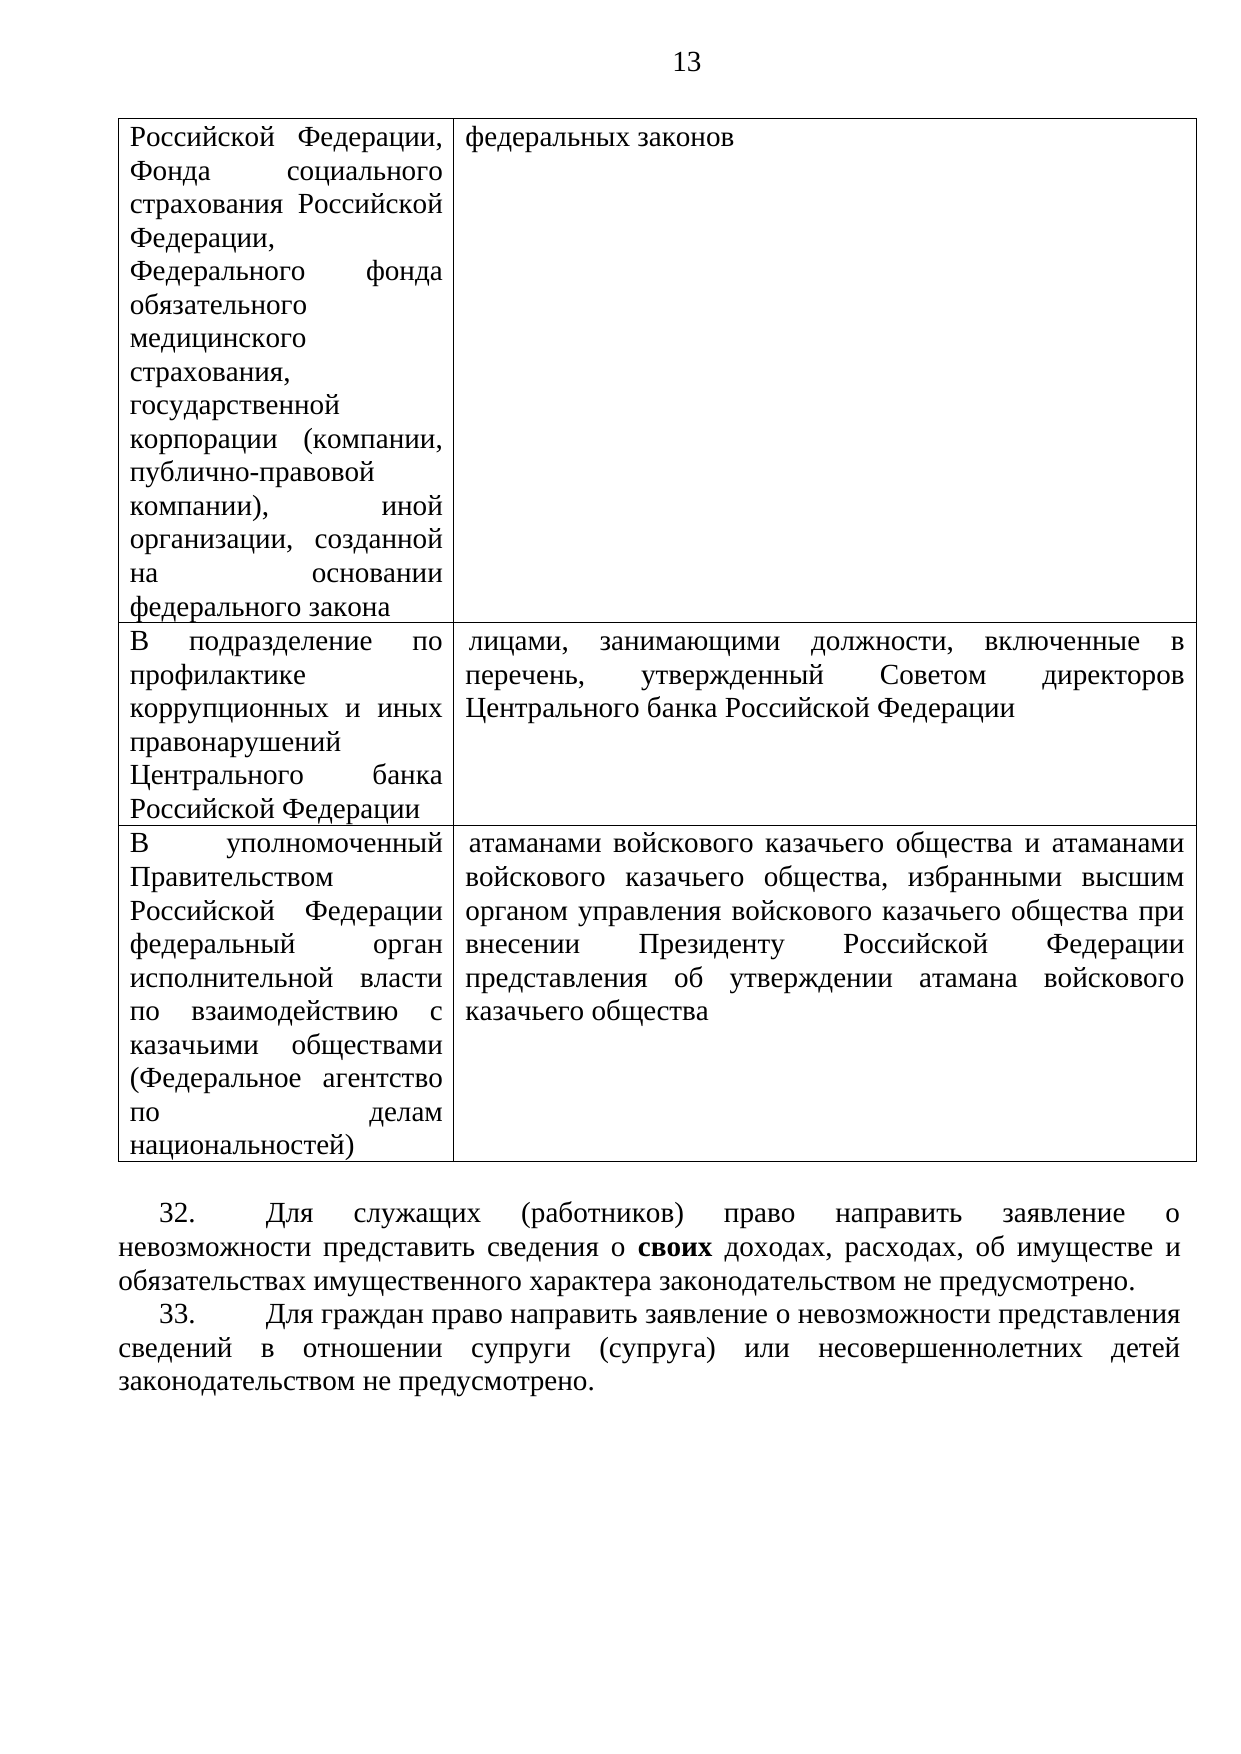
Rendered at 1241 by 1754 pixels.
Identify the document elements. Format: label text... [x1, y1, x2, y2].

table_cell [454, 119, 1196, 622]
list Для служащих (работников) право направить заявление о невозможности представить сведения о своих доходах, расходах, об имуществе и обязательствах имущественного характера законодательством не предусмотрено. [118, 1196, 1181, 1296]
list Для граждан право направить заявление о невозможности представления сведений в отношении супруги (супруга) или несовершеннолетних детей законодательством не предусмотрено. [118, 1296, 1181, 1397]
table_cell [119, 119, 453, 622]
table_cell атаманами войскового казачьего общества и атаманами войскового казачьего общества, избранными высшим органом управления войскового казачьего общества при внесении Президенту Российской Федерации представления об утверждении атамана войскового казачьего общества [454, 826, 1196, 1161]
table_cell В уполномоченный Правительством Российской Федерации федеральный орган исполнительной власти по взаимодействию с казачьими обществами (Федеральное агентство по делам национальностей) [119, 826, 453, 1161]
table_cell лицами, занимающими должности, включенные в перечень, утвержденный Советом директоров Центрального банка Российской Федерации [454, 623, 1196, 824]
table_cell В подразделение по профилактике коррупционных и иных правонарушений Центрального банка Российской Федерации [119, 623, 453, 824]
